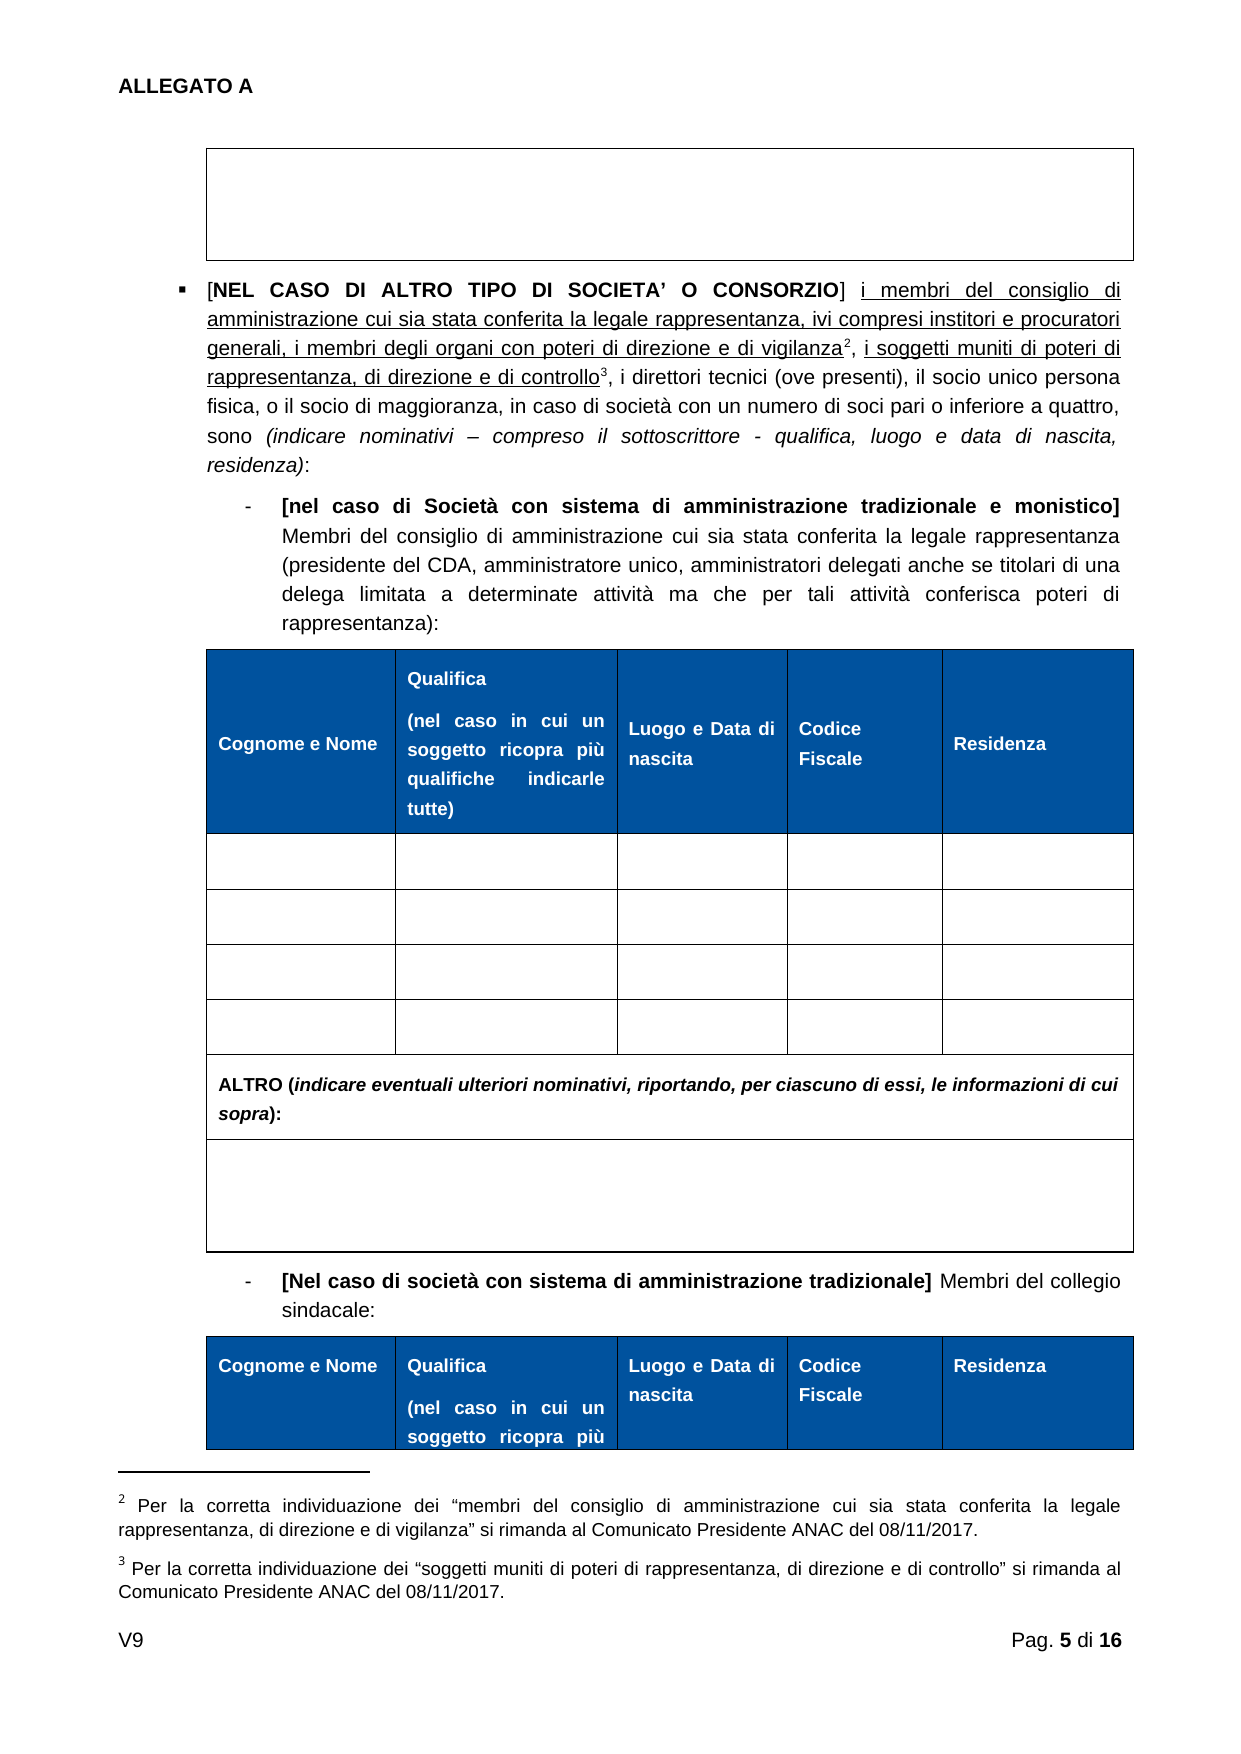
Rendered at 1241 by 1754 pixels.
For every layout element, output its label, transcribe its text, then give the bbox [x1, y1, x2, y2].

list [Nel caso di società con sistema di amministrazione tradizionale] Membri del collegio sindacale: [244, 1265, 1121, 1323]
table_header Codice Fiscale [788, 650, 942, 833]
table_header Luogo e Data di nascita [618, 650, 787, 833]
table_cell [207, 149, 1133, 260]
table_cell [207, 1000, 395, 1054]
table_cell [207, 834, 395, 888]
list [nel caso di Società con sistema di amministrazione tradizionale e monistico] Membri del consiglio di amministrazione cui sia stata conferita la legale rappresentanza (presidente del CDA, amministratore unico, amministratori delegati anche se titolari di una delega limitata a determinate attività ma che per tali attività conferisca poteri di rappresentanza): [244, 491, 1121, 636]
table_cell [943, 890, 1133, 944]
table_cell [943, 945, 1133, 999]
table_cell [618, 1000, 787, 1054]
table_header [618, 1337, 787, 1449]
table_cell [943, 834, 1133, 888]
table_cell [207, 1140, 1133, 1251]
table_header Residenza [943, 650, 1133, 833]
table_cell [943, 1000, 1133, 1054]
table_header Cognome e Nome [207, 650, 395, 833]
table_cell [396, 1000, 617, 1054]
table_cell [207, 890, 395, 944]
table_cell ALTRO (indicare eventuali ulteriori nominativi, riportando, per ciascuno di essi, le informazioni di cui sopra): [207, 1055, 1133, 1138]
table_cell [788, 1000, 942, 1054]
table_header Residenza [943, 1337, 1133, 1449]
list [NEL CASO DI ALTRO TIPO DI SOCIETA’ O CONSORZIO] i membri del consiglio di amministrazione cui sia stata conferita la legale rappresentanza, ivi compresi institori e procuratori generali, i membri degli organi con poteri di direzione e di vigilanza, i soggetti muniti di poteri di rappresentanza, di direzione e di controllo, i direttori tecnici (ove presenti), il socio unico persona fisica, o il socio di maggioranza, in caso di società con un numero di soci pari o inferiore a quattro, sono (indicare nominativi – compreso il sottoscrittore - qualifica, luogo e data di nascita, residenza): [177, 274, 1121, 478]
table_header Codice Fiscale [788, 1337, 942, 1449]
table_cell [618, 890, 787, 944]
table_cell [618, 945, 787, 999]
table_cell [396, 834, 617, 888]
table_cell [396, 945, 617, 999]
table_header Cognome e Nome [207, 1337, 395, 1449]
table_cell [788, 890, 942, 944]
table_cell [618, 834, 787, 888]
table_cell [396, 890, 617, 944]
table_cell [788, 834, 942, 888]
table_header Qualifica (nel caso in cui un soggetto ricopra più qualifiche indicarle tutte) [396, 650, 617, 833]
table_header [396, 1337, 617, 1449]
table_cell [788, 945, 942, 999]
table_cell [207, 945, 395, 999]
